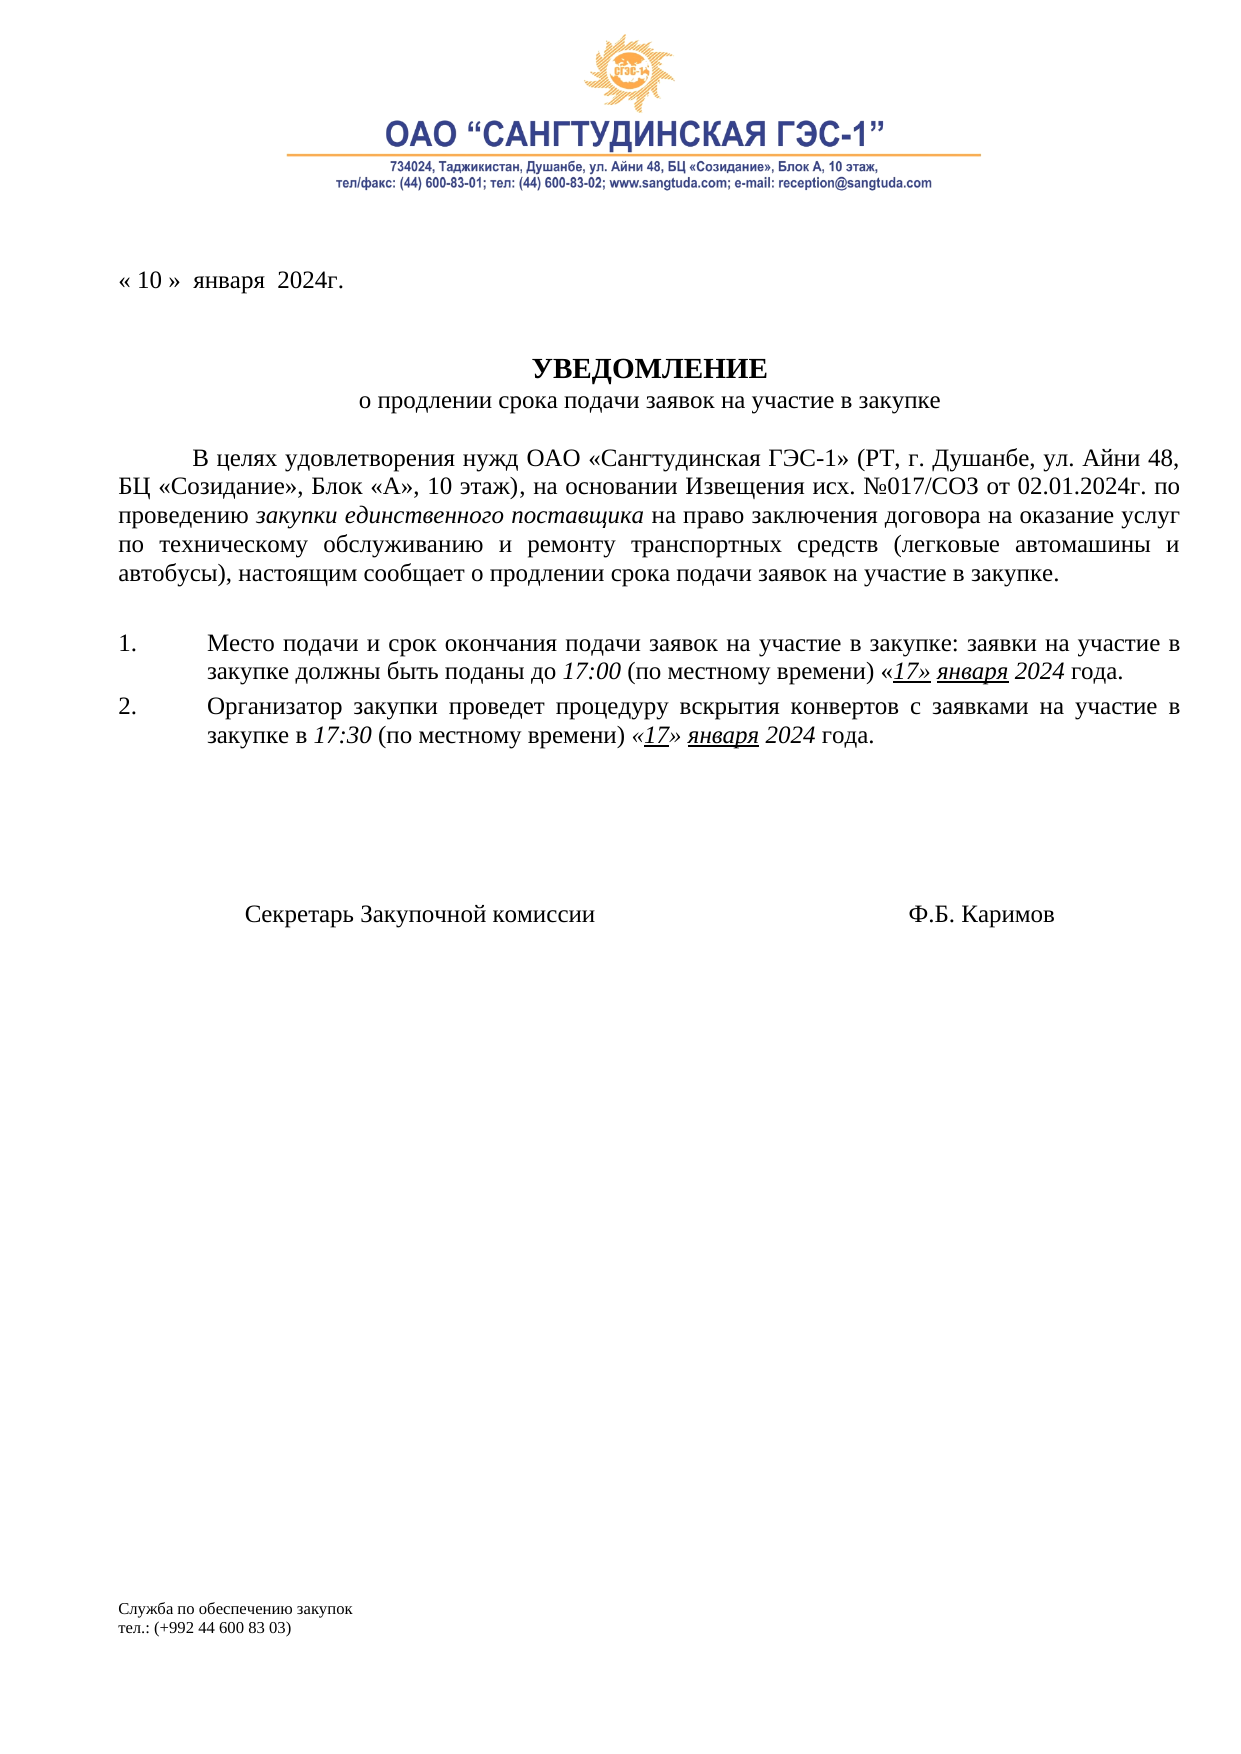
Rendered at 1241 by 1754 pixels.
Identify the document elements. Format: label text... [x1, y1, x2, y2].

picture [217, 0, 1046, 208]
text Секретарь Закупочной комиссии Ф.Б. Каримов [118, 899, 1181, 928]
text Служба по обеспечению закупок [118, 1598, 1181, 1618]
list Место подачи и срок окончания подачи заявок на участие в закупке: заявки на участие в закупке должны быть поданы до 17:00 (по местному времени) «17» января 2024 года. [118, 628, 1181, 685]
text о продлении срока подачи заявок на участие в закупке [118, 385, 1181, 414]
list В целях удовлетворения нужд ОАО «Сангтудинская ГЭС-1» (РТ, г. Душанбе, ул. Айни 48, БЦ «Созидание», Блок «А», 10 этаж), на основании Извещения исх. №017/СОЗ от 02.01.2024г. по проведению закупки единственного поставщика на право заключения договора на оказание услуг по техническому обслуживанию и ремонту транспортных средств (легковые автомашины и автобусы), настоящим сообщает о продлении срока подачи заявок на участие в закупке. [118, 443, 1181, 586]
text тел.: (+992 44 600 83 03) [118, 1618, 1181, 1637]
text « 10 » января 2024г. [118, 265, 1181, 294]
list Организатор закупки проведет процедуру вскрытия конвертов с заявками на участие в закупке в 17:30 (по местному времени) «17» января 2024 года. [118, 691, 1181, 749]
text УВЕДОМЛЕНИЕ [118, 352, 1181, 385]
